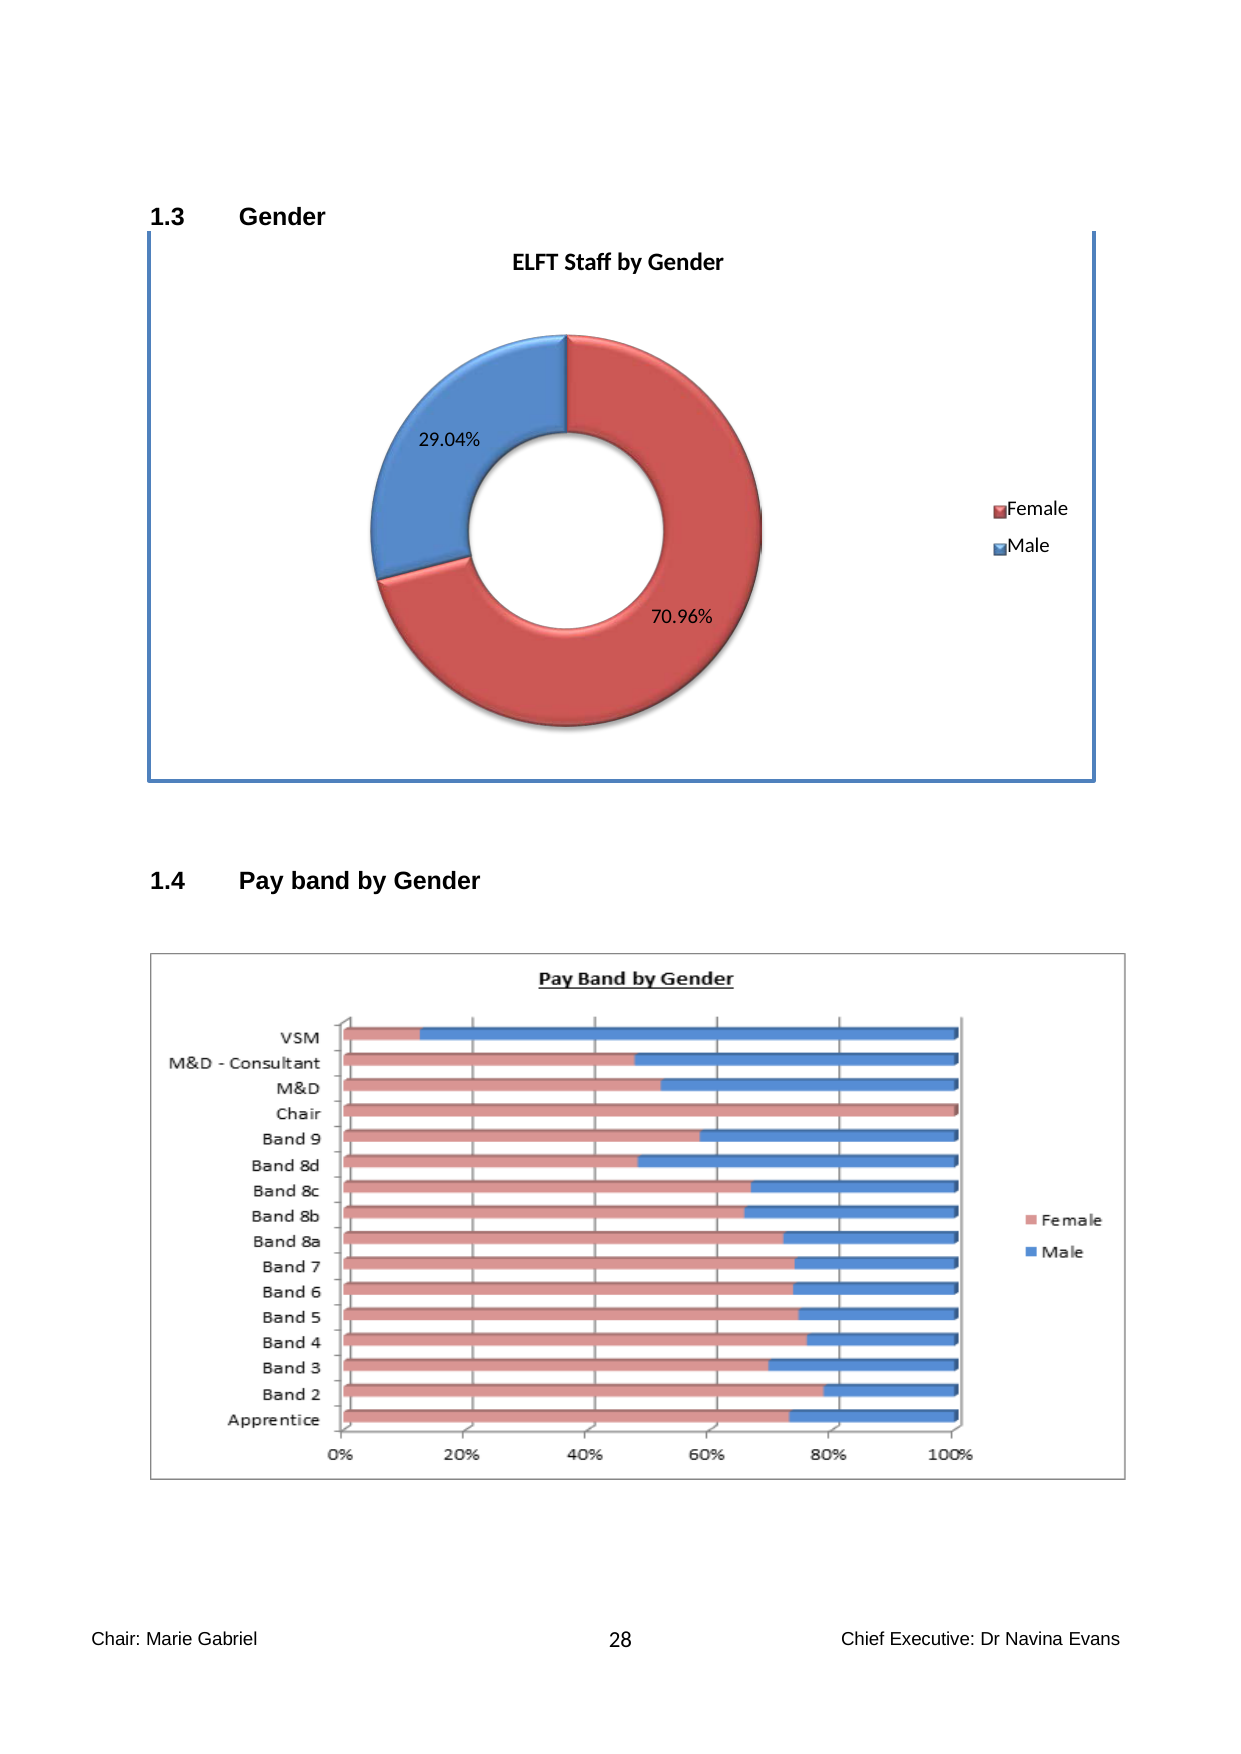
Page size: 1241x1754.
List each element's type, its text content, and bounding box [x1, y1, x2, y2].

picture [364, 332, 769, 738]
picture [150, 953, 1126, 1480]
picture [993, 543, 1007, 556]
list Gender [150, 202, 1138, 231]
list Pay band by Gender [150, 866, 1138, 895]
picture [993, 505, 1007, 519]
